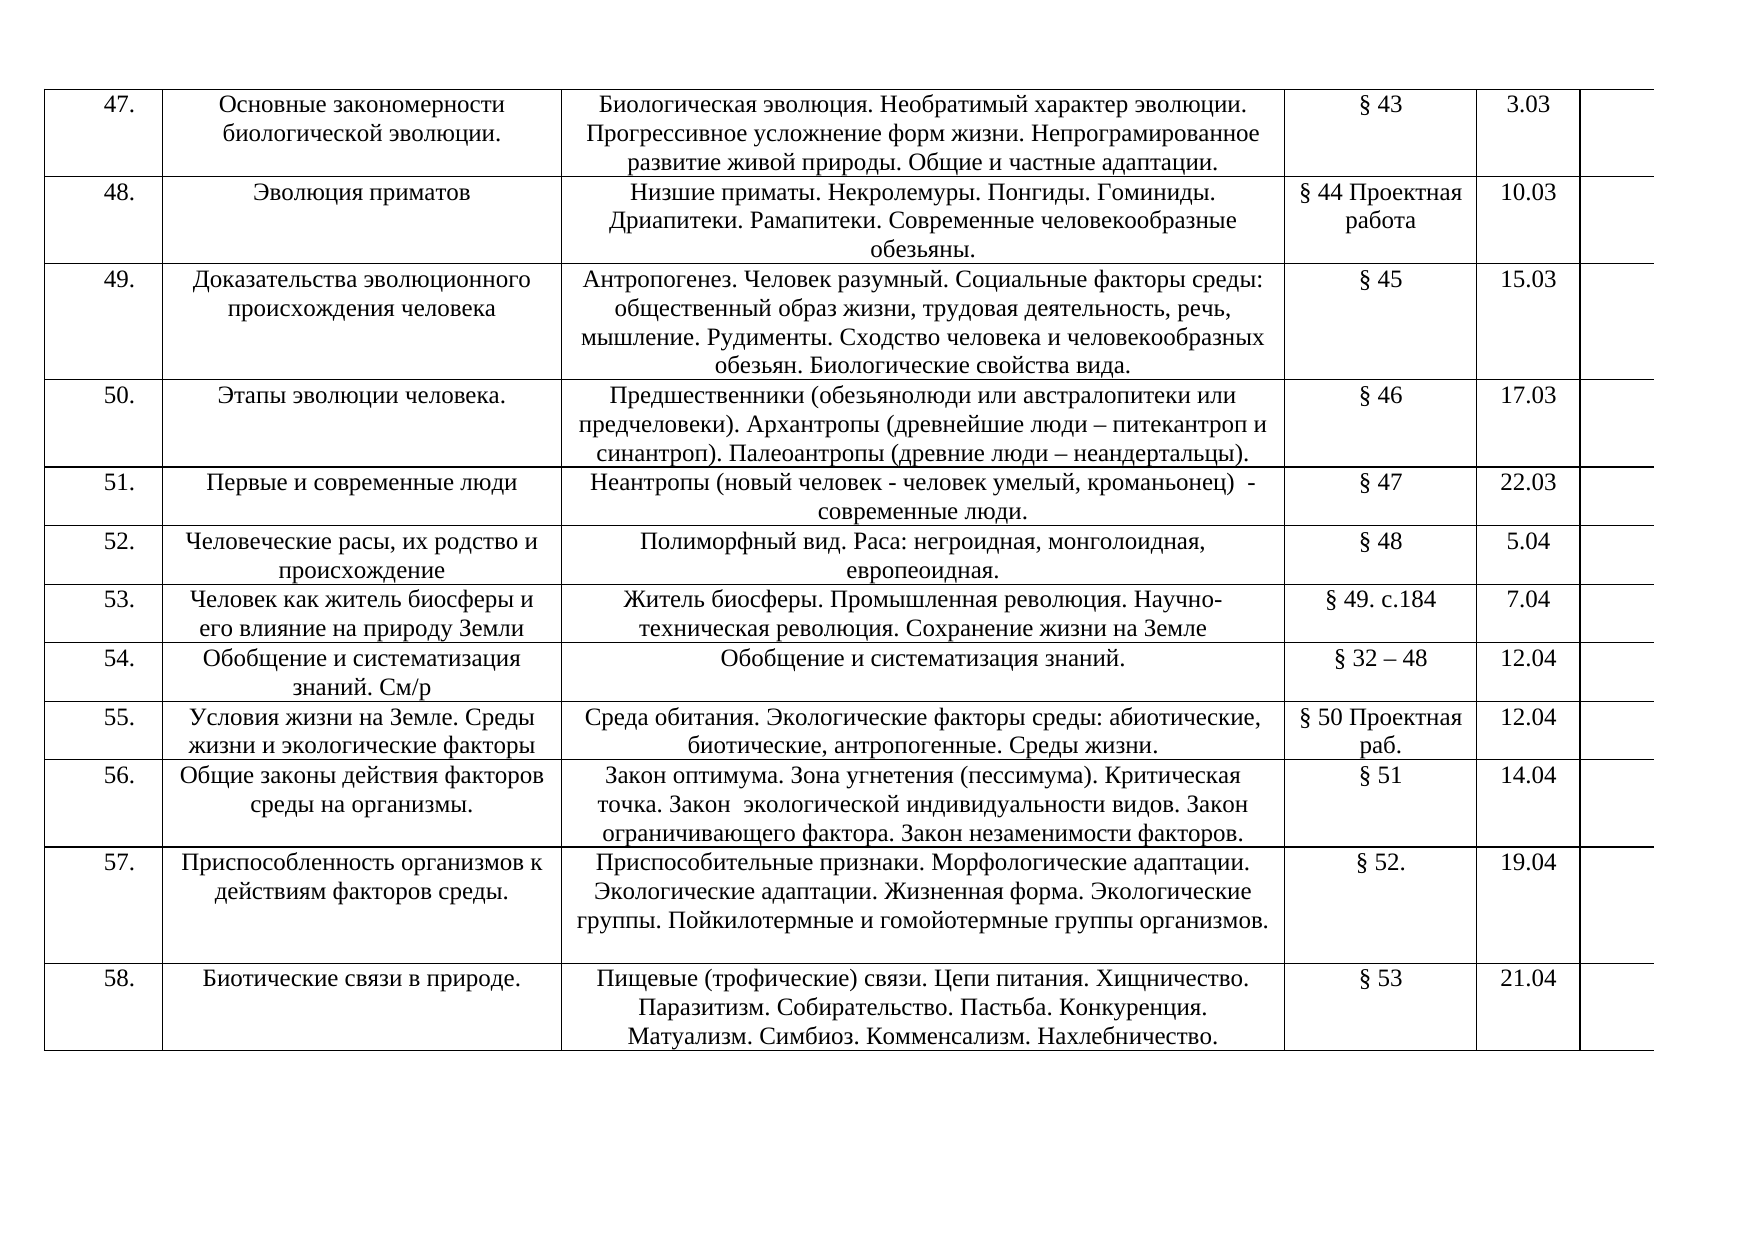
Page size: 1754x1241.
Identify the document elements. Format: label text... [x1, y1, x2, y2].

table_cell 12.04 [1477, 702, 1579, 759]
table_cell Приспособительные признаки. Морфологические адаптации. Экологические адаптации. Жизненная форма. Экологические группы. Пойкилотермные и гомойотермные группы организмов. [562, 848, 1284, 962]
table_cell 7.04 [1477, 585, 1579, 642]
table_cell § 32 – 48 [1285, 643, 1476, 701]
table_cell [45, 585, 162, 642]
table_cell [45, 177, 162, 263]
table_cell Первые и современные люди [163, 468, 561, 525]
table_cell [45, 964, 162, 1050]
table_cell [1581, 964, 1654, 1050]
table_cell Доказательства эволюционного происхождения человека [163, 264, 561, 379]
table_cell [1581, 90, 1654, 176]
table_cell Предшественники (обезьянолюди или австралопитеки или предчеловеки). Архантропы (древнейшие люди – питекантроп и синантроп). Палеоантропы (древние люди – неандертальцы). [562, 380, 1284, 466]
table_cell § 48 [1285, 526, 1476, 583]
table_cell 19.04 [1477, 848, 1579, 962]
table_cell Основные закономерности биологической эволюции. [163, 90, 561, 176]
table_cell 5.04 [1477, 526, 1579, 583]
table_cell 14.04 [1477, 760, 1579, 846]
table_cell Закон оптимума. Зона угнетения (пессимума). Критическая точка. Закон экологической индивидуальности видов. Закон ограничивающего фактора. Закон незаменимости факторов. [562, 760, 1284, 846]
table_cell Общие законы действия факторов среды на организмы. [163, 760, 561, 846]
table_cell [163, 964, 561, 1050]
table_cell 22.03 [1477, 468, 1579, 525]
table_cell [1581, 585, 1654, 642]
table_cell 17.03 [1477, 380, 1579, 466]
table_cell § 53 [1285, 964, 1476, 1050]
table_cell Антропогенез. Человек разумный. Социальные факторы среды: общественный образ жизни, трудовая деятельность, речь, мышление. Рудименты. Сходство человека и человекообразных обезьян. Биологические свойства вида. [562, 264, 1284, 379]
table_cell [1581, 760, 1654, 846]
table_cell [45, 643, 162, 701]
table_cell Эволюция приматов [163, 177, 561, 263]
table_cell [45, 264, 162, 379]
table_cell § 49. с.184 [1285, 585, 1476, 642]
table_cell 3.03 [1477, 90, 1579, 176]
table_cell [45, 90, 162, 176]
table_cell Неантропы (новый человек - человек умелый, кроманьонец) - современные люди. [562, 468, 1284, 525]
table_cell Полиморфный вид. Раса: негроидная, монголоидная, европеоидная. [562, 526, 1284, 583]
table_cell § 51 [1285, 760, 1476, 846]
table_cell 10.03 [1477, 177, 1579, 263]
table_cell § 44 Проектная работа [1285, 177, 1476, 263]
table_cell [45, 468, 162, 525]
table_cell § 43 [1285, 90, 1476, 176]
table_cell § 45 [1285, 264, 1476, 379]
table_cell Среда обитания. Экологические факторы среды: абиотические, биотические, антропогенные. Среды жизни. [562, 702, 1284, 759]
table_cell Житель биосферы. Промышленная революция. Научно-техническая революция. Сохранение жизни на Земле [562, 585, 1284, 642]
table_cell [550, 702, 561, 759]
table_cell § 50 Проектная раб. [1285, 702, 1476, 759]
table_cell Человек как житель биосферы и его влияние на природу Земли [163, 585, 561, 642]
table_cell [1581, 848, 1654, 962]
table_cell [45, 702, 162, 759]
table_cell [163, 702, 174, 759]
table_cell Обобщение и систематизация знаний. [562, 643, 1284, 701]
table_cell [1581, 468, 1654, 525]
table_cell [45, 848, 162, 962]
table_cell 15.03 [1477, 264, 1579, 379]
table_cell 21.04 [1477, 964, 1579, 1050]
table_cell [45, 526, 162, 583]
table_cell Низшие приматы. Некролемуры. Понгиды. Гоминиды. Дриапитеки. Рамапитеки. Современные человекообразные обезьяны. [562, 177, 1284, 263]
table_cell Обобщение и систематизация знаний. См/р [163, 643, 561, 701]
table_cell [1581, 702, 1654, 759]
table_cell [45, 760, 162, 846]
table_cell [1581, 643, 1654, 701]
table_cell [1581, 526, 1654, 583]
table_cell 12.04 [1477, 643, 1579, 701]
table_cell Этапы эволюции человека. [163, 380, 561, 466]
table_cell § 46 [1285, 380, 1476, 466]
table_cell Биологическая эволюция. Необратимый характер эволюции. Прогрессивное усложнение форм жизни. Непрограмированное развитие живой природы. Общие и частные адаптации. [562, 90, 1284, 176]
table_cell [45, 380, 162, 466]
table_cell [1581, 380, 1654, 466]
table_cell Приспособленность организмов к действиям факторов среды. [163, 848, 561, 962]
table_cell Человеческие расы, их родство и происхождение [163, 526, 561, 583]
table_cell [1581, 264, 1654, 379]
table_cell [1581, 177, 1654, 263]
table_cell § 52. [1285, 848, 1476, 962]
table_cell § 47 [1285, 468, 1476, 525]
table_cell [562, 964, 1284, 1050]
